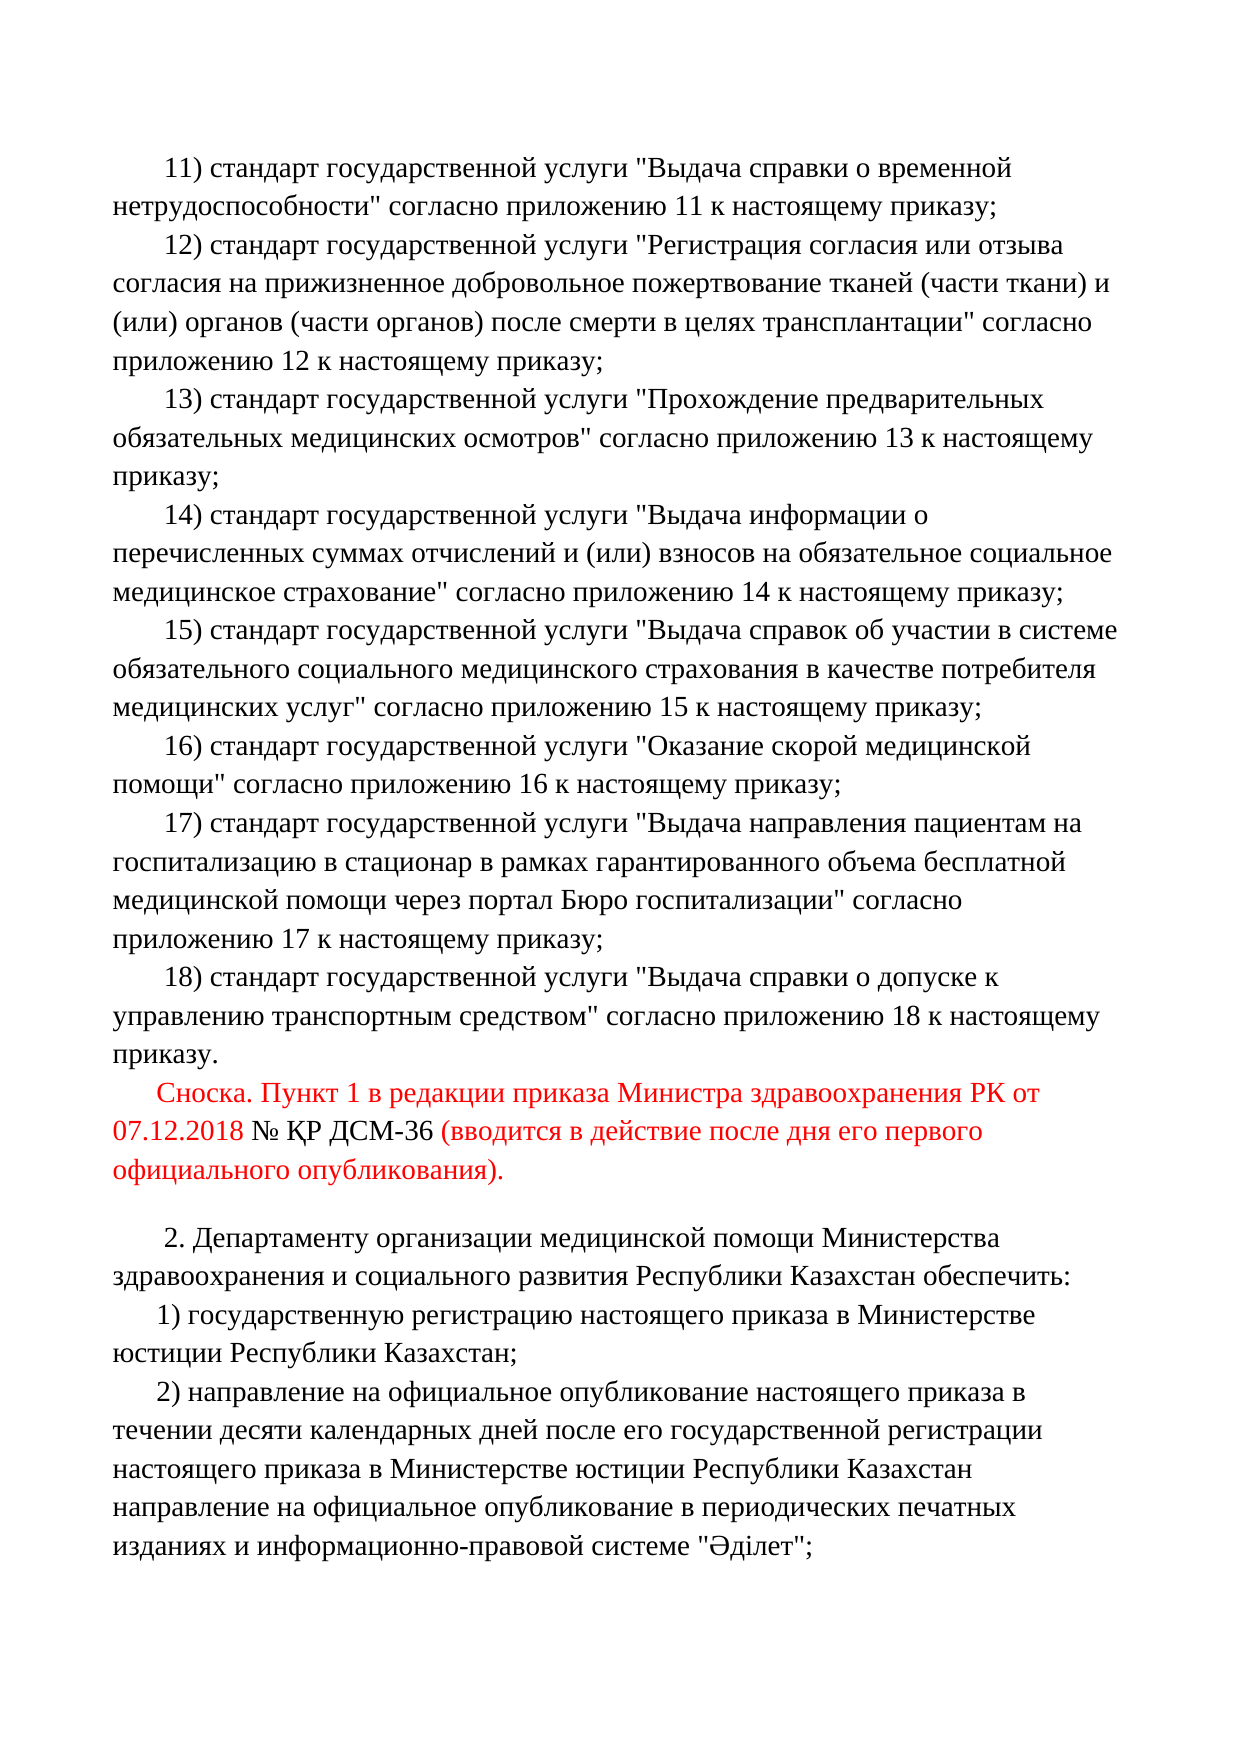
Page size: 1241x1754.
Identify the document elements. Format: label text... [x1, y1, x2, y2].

text 1) государственную регистрацию настоящего приказа в Министерстве юстиции Республики Казахстан; [112, 1297, 1128, 1369]
text 13) стандарт государственной услуги "Прохождение предварительных обязательных медицинских осмотров" согласно приложению 13 к настоящему приказу; [112, 381, 1128, 492]
text Сноска. Пункт 1 в редакции приказа Министра здравоохранения РК от 07.12.2018 № ҚР ДСМ-36 (вводится в действие после дня его первого официального опубликования). [112, 1075, 1128, 1216]
text 15) стандарт государственной услуги "Выдача справок об участии в системе обязательного социального медицинского страхования в качестве потребителя медицинских услуг" согласно приложению 15 к настоящему приказу; [112, 612, 1128, 723]
text 2) направление на официальное опубликование настоящего приказа в течении десяти календарных дней после его государственной регистрации настоящего приказа в Министерстве юстиции Республики Казахстан направление на официальное опубликование в периодических печатных изданиях и информационно-правовой системе "Әділет"; [112, 1374, 1128, 1562]
text 12) стандарт государственной услуги "Регистрация согласия или отзыва согласия на прижизненное добровольное пожертвование тканей (части ткани) и (или) органов (части органов) после смерти в целях трансплантации" согласно приложению 12 к настоящему приказу; [112, 227, 1128, 376]
text 11) стандарт государственной услуги "Выдача справки о временной нетрудоспособности" согласно приложению 11 к настоящему приказу; [112, 150, 1128, 222]
text 16) стандарт государственной услуги "Оказание скорой медицинской помощи" согласно приложению 16 к настоящему приказу; [112, 728, 1128, 800]
text 18) стандарт государственной услуги "Выдача справки о допуске к управлению транспортным средством" согласно приложению 18 к настоящему приказу. [112, 959, 1128, 1070]
text 2. Департаменту организации медицинской помощи Министерства здравоохранения и социального развития Республики Казахстан обеспечить: [112, 1220, 1128, 1292]
text 14) стандарт государственной услуги "Выдача информации о перечисленных суммах отчислений и (или) взносов на обязательное социальное медицинское страхование" согласно приложению 14 к настоящему приказу; [112, 497, 1128, 607]
text 17) стандарт государственной услуги "Выдача направления пациентам на госпитализацию в стационар в рамках гарантированного объема бесплатной медицинской помощи через портал Бюро госпитализации" согласно приложению 17 к настоящему приказу; [112, 805, 1128, 954]
